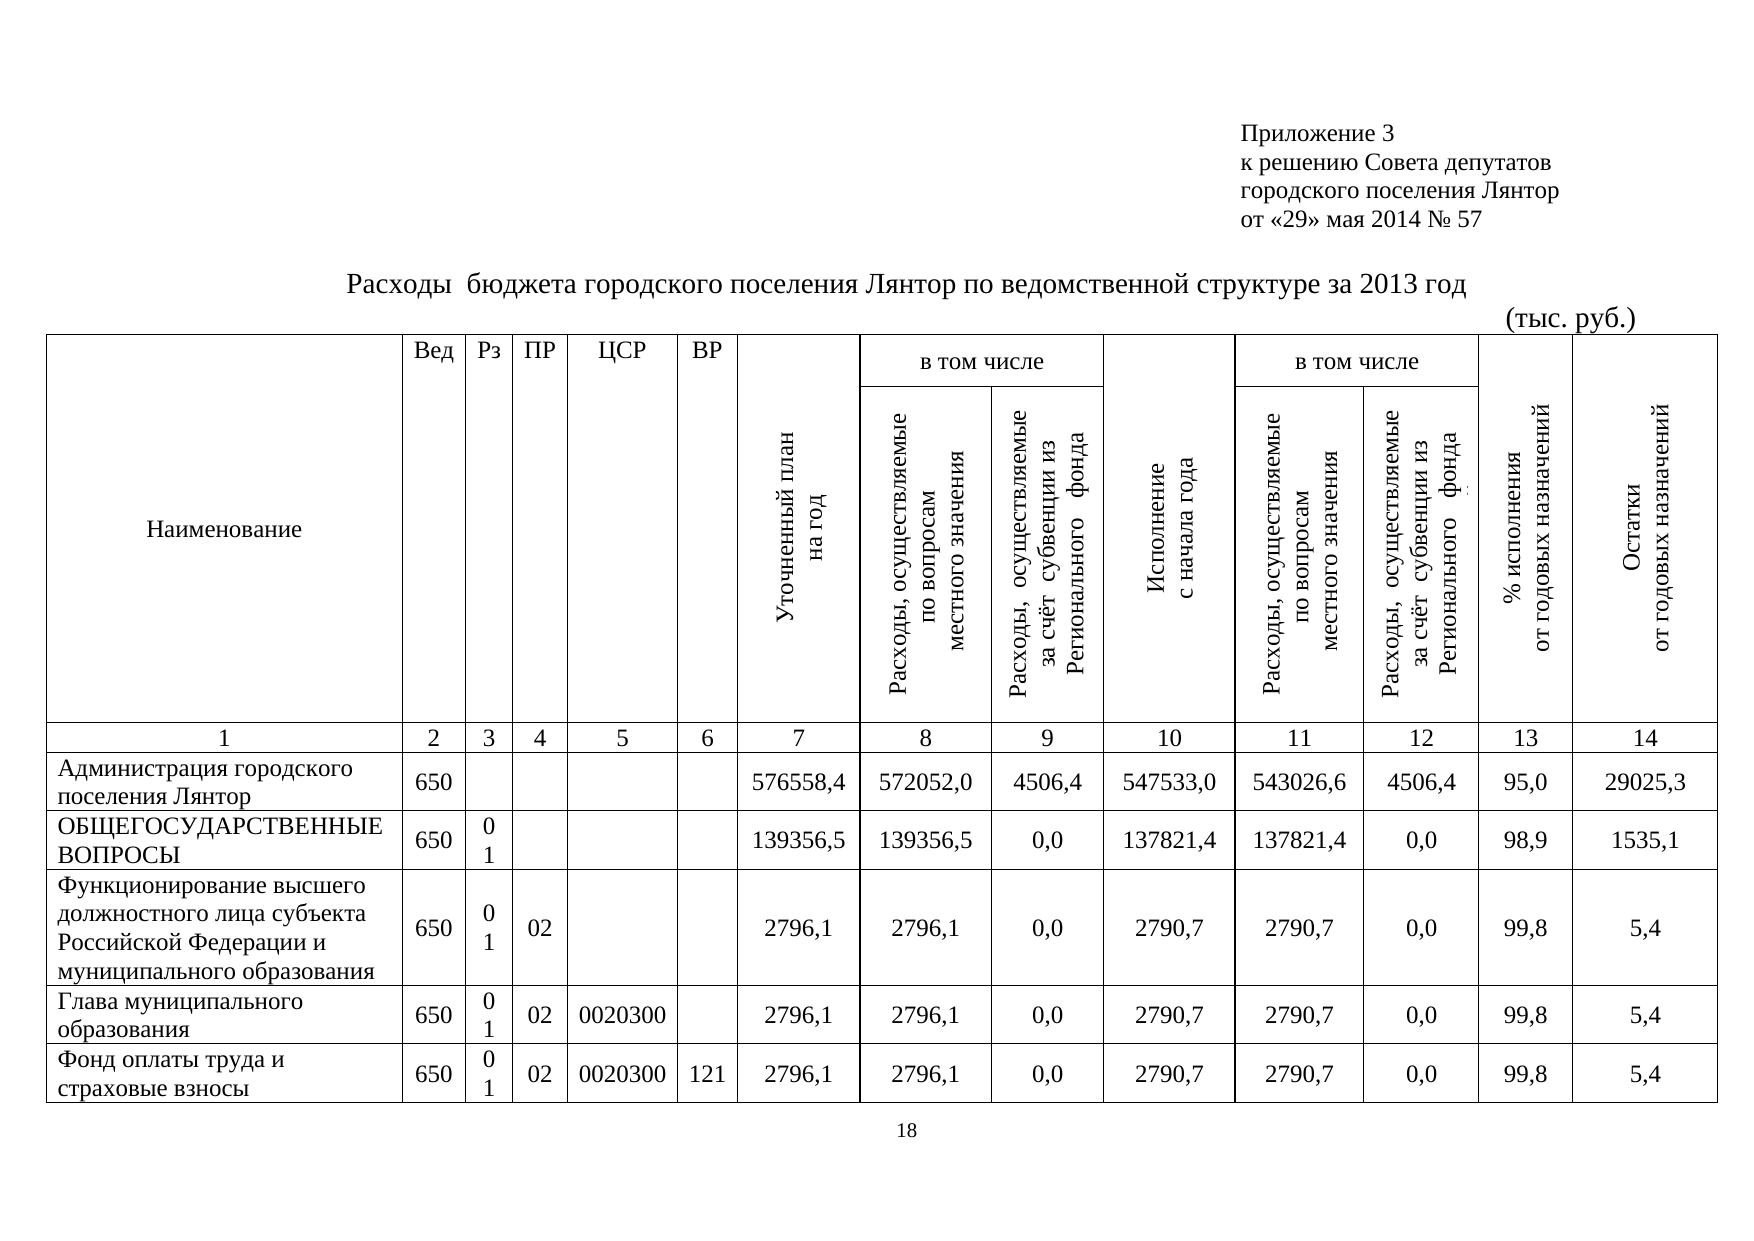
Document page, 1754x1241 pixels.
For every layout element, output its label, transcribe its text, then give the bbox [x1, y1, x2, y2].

table_cell 1535,1 [1573, 811, 1717, 869]
table_cell [678, 986, 737, 1043]
table_cell 5,4 [1573, 1044, 1717, 1102]
table_cell Глава муниципального образования [47, 986, 402, 1043]
table_cell 0,0 [1364, 811, 1478, 869]
table_cell 2796,1 [738, 1044, 859, 1102]
table_cell 572052,0 [861, 753, 991, 810]
table_cell 2790,7 [1104, 1044, 1234, 1102]
table_cell 11 [1236, 723, 1363, 752]
table_cell [568, 753, 677, 810]
table_cell ОБЩЕГОСУДАРСТВЕННЫЕ ВОПРОСЫ [47, 811, 402, 869]
table_cell 0,0 [992, 811, 1103, 869]
table_cell Расходы, осуществляемые за счёт субвенции из Регионального фонда компенсаций [992, 387, 1103, 722]
table_cell 14 [1573, 723, 1717, 752]
table_cell [678, 870, 737, 985]
table_cell [466, 753, 512, 810]
table_header Остатки от годовых назначений [1573, 335, 1717, 722]
table_cell 2796,1 [861, 986, 991, 1043]
table_header в том числе [1236, 335, 1478, 386]
table_cell 01 [466, 870, 512, 985]
table_cell 2796,1 [861, 1044, 991, 1102]
table_cell 99,8 [1479, 870, 1572, 985]
table_cell 5,4 [1573, 986, 1717, 1043]
table_cell 7 [738, 723, 859, 752]
table_cell 2790,7 [1236, 1044, 1363, 1102]
table_cell [513, 753, 567, 810]
table_cell 547533,0 [1104, 753, 1234, 810]
table_cell 2 [403, 723, 465, 752]
table_cell 2790,7 [1104, 986, 1234, 1043]
text городского поселения Лянтор [1240, 176, 1636, 204]
text от «29» мая 2014 № 57 [1240, 204, 1636, 233]
table_header Рз [466, 335, 512, 722]
table_cell 01 [466, 811, 512, 869]
table_cell 9 [992, 723, 1103, 752]
table_cell 0020300 [568, 986, 677, 1043]
table_cell 2796,1 [738, 986, 859, 1043]
table_cell 0,0 [1364, 870, 1478, 985]
table_cell 650 [403, 753, 465, 810]
table_cell 4506,4 [992, 753, 1103, 810]
table_cell 3 [466, 723, 512, 752]
table_cell 6 [678, 723, 737, 752]
table_cell 0,0 [1364, 986, 1478, 1043]
table_cell 2790,7 [1104, 870, 1234, 985]
text Расходы бюджета городского поселения Лянтор по ведомственной структуре за 2013 год [177, 267, 1636, 300]
table_cell 139356,5 [738, 811, 859, 869]
table_cell 576558,4 [738, 753, 859, 810]
table_cell 4 [513, 723, 567, 752]
table_cell Фонд оплаты труда и страховые взносы [47, 1044, 402, 1102]
table_cell [513, 811, 567, 869]
table_cell 4506,4 [1364, 753, 1478, 810]
table_cell 0,0 [992, 986, 1103, 1043]
table_header Уточненный план на год [738, 335, 859, 722]
table_cell 2796,1 [861, 870, 991, 985]
table_cell 543026,6 [1236, 753, 1363, 810]
table_cell 5,4 [1573, 870, 1717, 985]
table_cell Функционирование высшего должностного лица субъекта Российской Федерации и муниципального образования [47, 870, 402, 985]
table_cell 650 [403, 1044, 465, 1102]
table_cell 02 [513, 870, 567, 985]
table_cell [568, 870, 677, 985]
table_header Исполнение с начала года [1104, 335, 1234, 722]
table_cell 0,0 [992, 870, 1103, 985]
table_cell 98,9 [1479, 811, 1572, 869]
table_cell 95,0 [1479, 753, 1572, 810]
table_cell [568, 811, 677, 869]
table_cell 0020300 [568, 1044, 677, 1102]
table_cell 02 [513, 986, 567, 1043]
table_header Вед [403, 335, 465, 722]
table_cell 2790,7 [1236, 870, 1363, 985]
table_cell 29025,3 [1573, 753, 1717, 810]
table_cell 2796,1 [738, 870, 859, 985]
table_cell 137821,4 [1104, 811, 1234, 869]
table_header в том числе [861, 335, 1103, 386]
table_cell [678, 753, 737, 810]
table_cell 12 [1364, 723, 1478, 752]
table_cell 650 [403, 870, 465, 985]
table_header % исполнения от годовых назначений [1479, 335, 1572, 722]
table_cell 13 [1479, 723, 1572, 752]
text (тыс. руб.) [177, 300, 1636, 334]
table_cell 0,0 [1364, 1044, 1478, 1102]
text к решению Совета депутатов [1240, 147, 1636, 176]
table_cell 01 [466, 986, 512, 1043]
table_cell Администрация городского поселения Лянтор [47, 753, 402, 810]
table_cell 650 [403, 986, 465, 1043]
table_cell Расходы, осуществляемые за счёт субвенции из Регионального фонда компенсаций [1364, 387, 1478, 722]
table_header Наименование [47, 335, 402, 722]
table_cell 1 [47, 723, 402, 752]
table_cell 02 [513, 1044, 567, 1102]
text Приложение 3 [1240, 118, 1636, 147]
table_cell [678, 811, 737, 869]
table_cell Расходы, осуществляемые по вопросам местного значения [861, 387, 991, 722]
table_cell 0,0 [992, 1044, 1103, 1102]
table_cell 650 [403, 811, 465, 869]
table_header ВР [678, 335, 737, 722]
table_cell 99,8 [1479, 986, 1572, 1043]
table_cell 99,8 [1479, 1044, 1572, 1102]
table_cell 5 [568, 723, 677, 752]
table_cell 121 [678, 1044, 737, 1102]
table_cell 8 [861, 723, 991, 752]
table_cell 137821,4 [1236, 811, 1363, 869]
table_cell 01 [466, 1044, 512, 1102]
table_cell Расходы, осуществляемые по вопросам местного значения [1236, 387, 1363, 722]
table_header ЦСР [568, 335, 677, 722]
table_cell 10 [1104, 723, 1234, 752]
table_cell 139356,5 [861, 811, 991, 869]
table_header ПР [513, 335, 567, 722]
table_cell 2790,7 [1236, 986, 1363, 1043]
